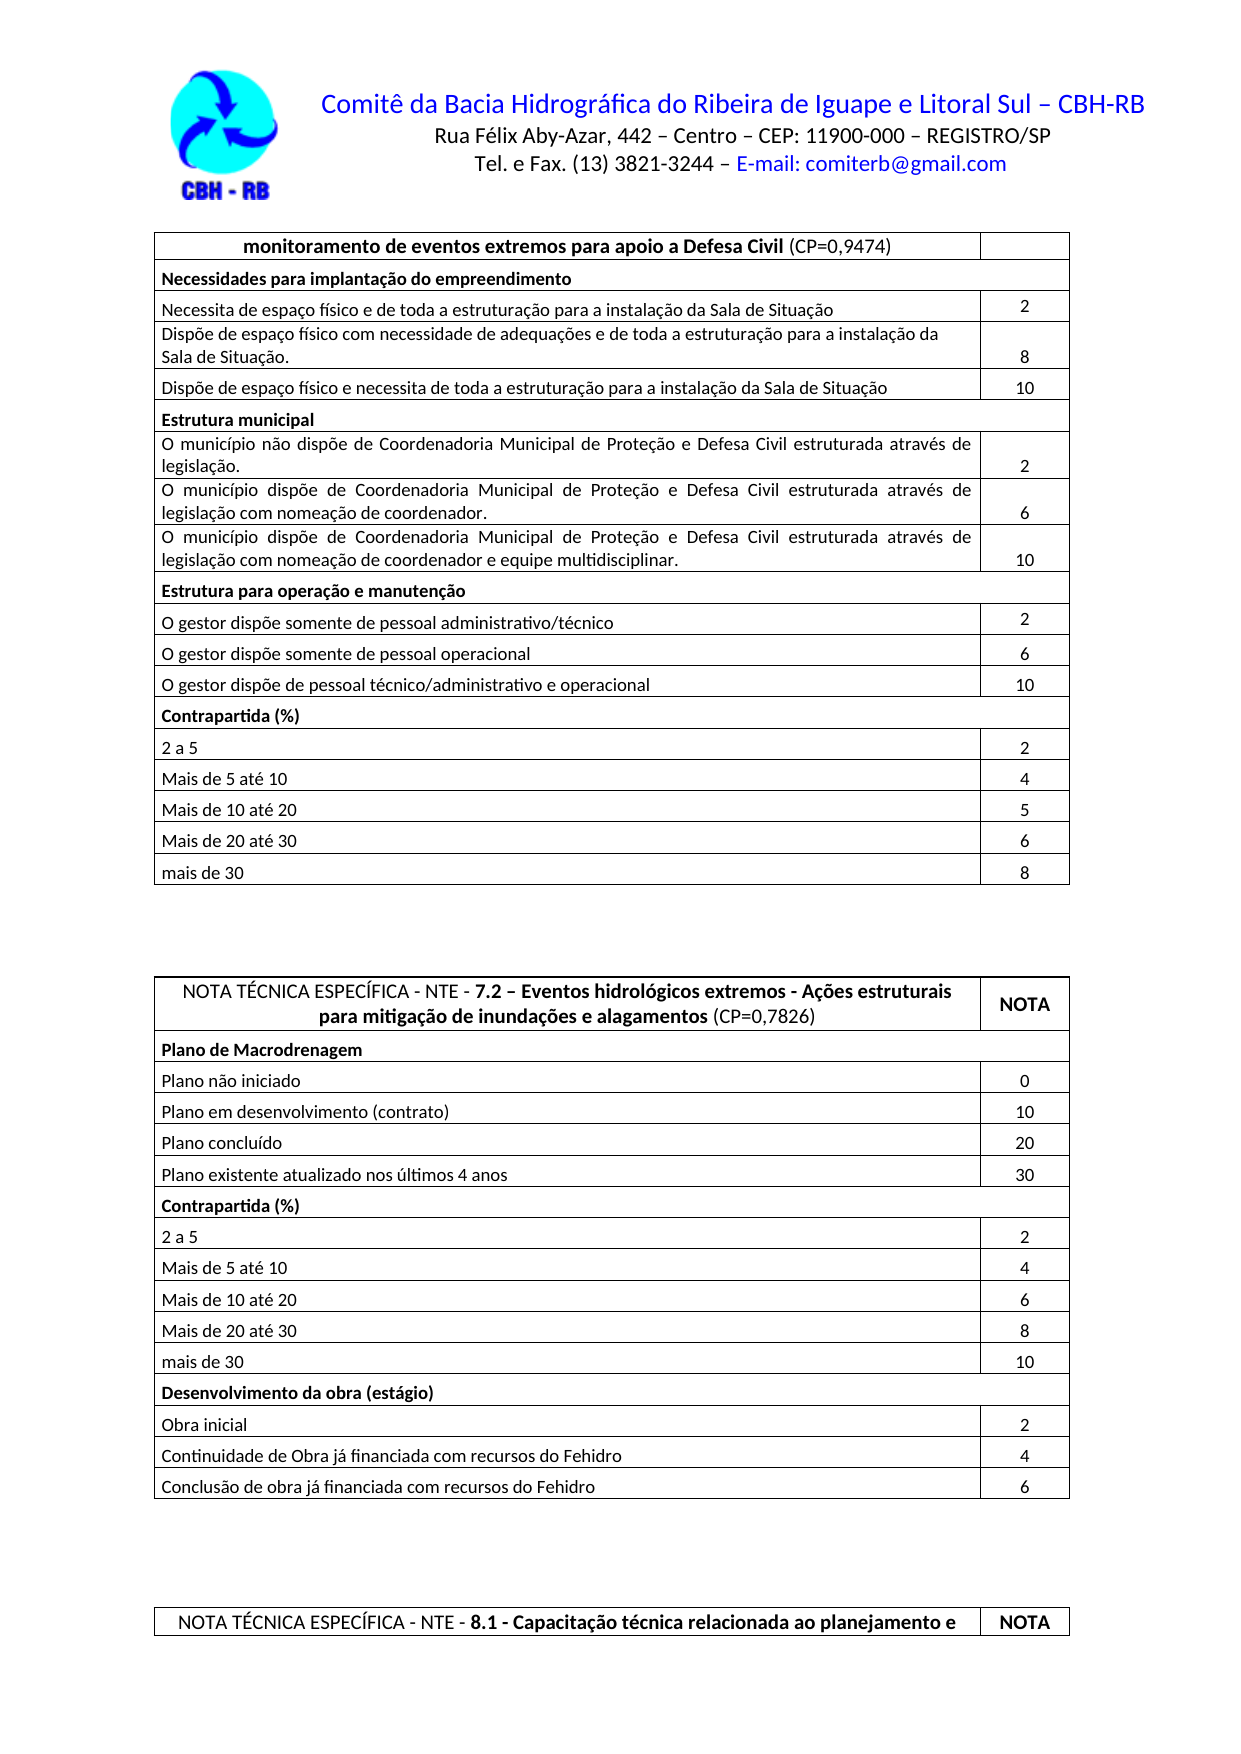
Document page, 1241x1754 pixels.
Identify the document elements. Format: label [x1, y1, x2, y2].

table_cell [146, 1499, 1143, 1636]
picture [170, 68, 280, 200]
table_cell [146, 232, 1143, 1499]
